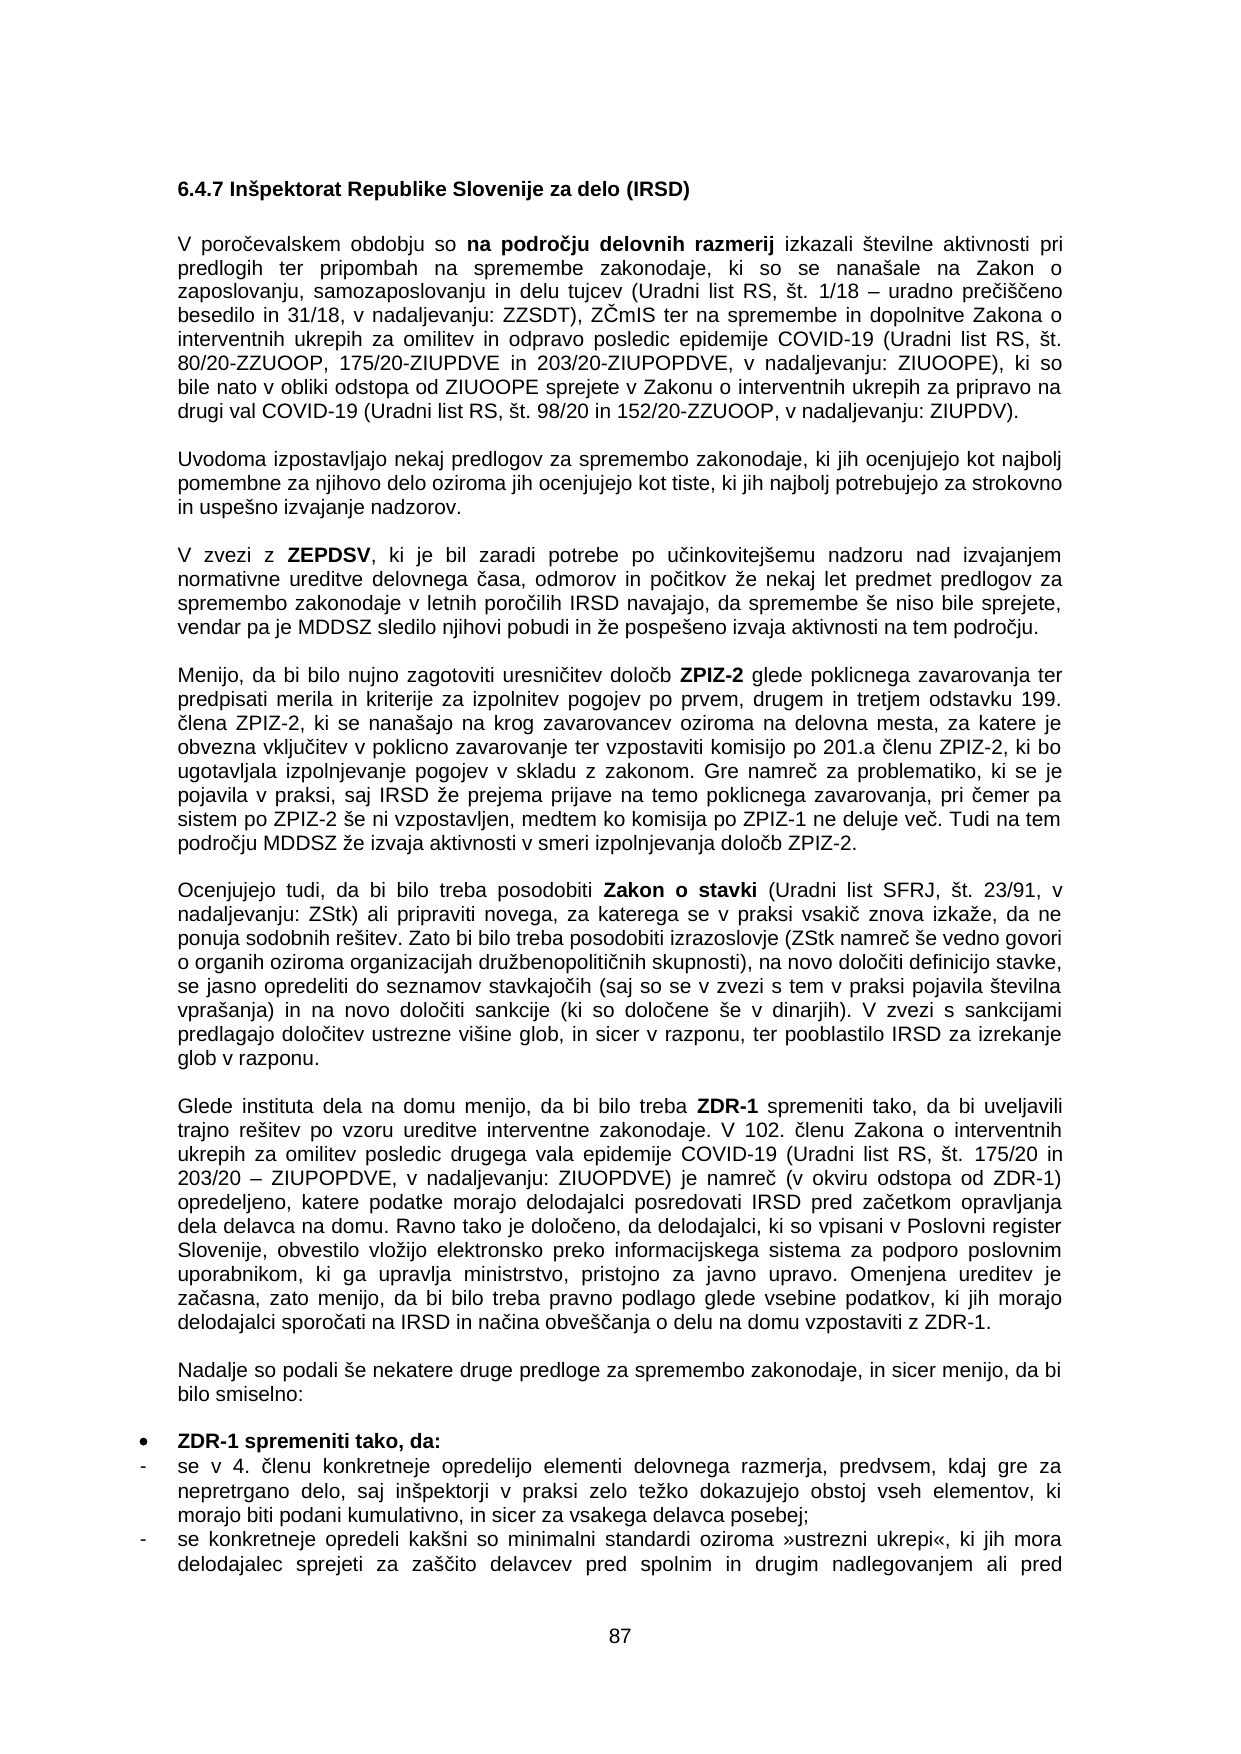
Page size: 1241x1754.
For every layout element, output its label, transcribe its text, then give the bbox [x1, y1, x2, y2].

text Uvodoma izpostavljajo nekaj predlogov za spremembo zakonodaje, ki jih ocenjujejo kot najbolj pomembne za njihovo delo oziroma jih ocenjujejo kot tiste, ki jih najbolj potrebujejo za strokovno in uspešno izvajanje nadzorov. [177, 447, 1063, 519]
text Nadalje so podali še nekatere druge predloge za spremembo zakonodaje, in sicer menijo, da bi bilo smiselno: [177, 1357, 1063, 1405]
text V poročevalskem obdobju so na področju delovnih razmerij izkazali številne aktivnosti pri predlogih ter pripombah na spremembe zakonodaje, ki so se nanašale na Zakon o zaposlovanju, samozaposlovanju in delu tujcev (Uradni list RS, št. 1/18 – uradno prečiščeno besedilo in 31/18, v nadaljevanju: ZZSDT), ZČmIS ter na spremembe in dopolnitve Zakona o interventnih ukrepih za omilitev in odpravo posledic epidemije COVID-19 (Uradni list RS, št. 80/20-ZZUOOP, 175/20-ZIUPDVE in 203/20-ZIUPOPDVE, v nadaljevanju: ZIUOOPE), ki so bile nato v obliki odstopa od ZIUOOPE sprejete v Zakonu o interventnih ukrepih za pripravo na drugi val COVID-19 (Uradni list RS, št. 98/20 in 152/20-ZZUOOP, v nadaljevanju: ZIUPDV). [177, 231, 1063, 423]
list se v 4. členu konkretneje opredelijo elementi delovnega razmerja, predvsem, kdaj gre za nepretrgano delo, saj inšpektorji v praksi zelo težko dokazujejo obstoj vseh elementov, ki morajo biti podani kumulativno, in sicer za vsakega delavca posebej; [140, 1453, 1063, 1527]
text Menijo, da bi bilo nujno zagotoviti uresničitev določb ZPIZ-2 glede poklicnega zavarovanja ter predpisati merila in kriterije za izpolnitev pogojev po prvem, drugem in tretjem odstavku 199. člena ZPIZ-2, ki se nanašajo na krog zavarovancev oziroma na delovna mesta, za katere je obvezna vključitev v poklicno zavarovanje ter vzpostaviti komisijo po 201.a členu ZPIZ-2, ki bo ugotavljala izpolnjevanje pogojev v skladu z zakonom. Gre namreč za problematiko, ki se je pojavila v praksi, saj IRSD že prejema prijave na temo poklicnega zavarovanja, pri čemer pa sistem po ZPIZ-2 še ni vzpostavljen, medtem ko komisija po ZPIZ-1 ne deluje več. Tudi na tem področju MDDSZ že izvaja aktivnosti v smeri izpolnjevanja določb ZPIZ-2. [177, 663, 1063, 854]
text Glede instituta dela na domu menijo, da bi bilo treba ZDR-1 spremeniti tako, da bi uveljavili trajno rešitev po vzoru ureditve interventne zakonodaje. V 102. členu Zakona o interventnih ukrepih za omilitev posledic drugega vala epidemije COVID-19 (Uradni list RS, št. 175/20 in 203/20 – ZIUPOPDVE, v nadaljevanju: ZIUOPDVE) je namreč (v okviru odstopa od ZDR-1) opredeljeno, katere podatke morajo delodajalci posredovati IRSD pred začetkom opravljanja dela delavca na domu. Ravno tako je določeno, da delodajalci, ki so vpisani v Poslovni register Slovenije, obvestilo vložijo elektronsko preko informacijskega sistema za podporo poslovnim uporabnikom, ki ga upravlja ministrstvo, pristojno za javno upravo. Omenjena ureditev je začasna, zato menijo, da bi bilo treba pravno podlago glede vsebine podatkov, ki jih morajo delodajalci sporočati na IRSD in načina obveščanja o delu na domu vzpostaviti z ZDR-1. [177, 1094, 1063, 1333]
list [140, 1527, 1063, 1576]
text V zvezi z ZEPDSV, ki je bil zaradi potrebe po učinkovitejšemu nadzoru nad izvajanjem normativne ureditve delovnega časa, odmorov in počitkov že nekaj let predmet predlogov za spremembo zakonodaje v letnih poročilih IRSD navajajo, da spremembe še niso bile sprejete, vendar pa je MDDSZ sledilo njihovi pobudi in že pospešeno izvaja aktivnosti na tem področju. [177, 543, 1063, 639]
subtitle 6.4.7 Inšpektorat Republike Slovenije za delo (IRSD) [177, 177, 1063, 201]
list ZDR-1 spremeniti tako, da: [140, 1429, 1063, 1453]
text Ocenjujejo tudi, da bi bilo treba posodobiti Zakon o stavki (Uradni list SFRJ, št. 23/91, v nadaljevanju: ZStk) ali pripraviti novega, za katerega se v praksi vsakič znova izkaže, da ne ponuja sodobnih rešitev. Zato bi bilo treba posodobiti izrazoslovje (ZStk namreč še vedno govori o organih oziroma organizacijah družbenopolitičnih skupnosti), na novo določiti definicijo stavke, se jasno opredeliti do seznamov stavkajočih (saj so se v zvezi s tem v praksi pojavila številna vprašanja) in na novo določiti sankcije (ki so določene še v dinarjih). V zvezi s sankcijami predlagajo določitev ustrezne višine glob, in sicer v razponu, ter pooblastilo IRSD za izrekanje glob v razponu. [177, 878, 1063, 1070]
